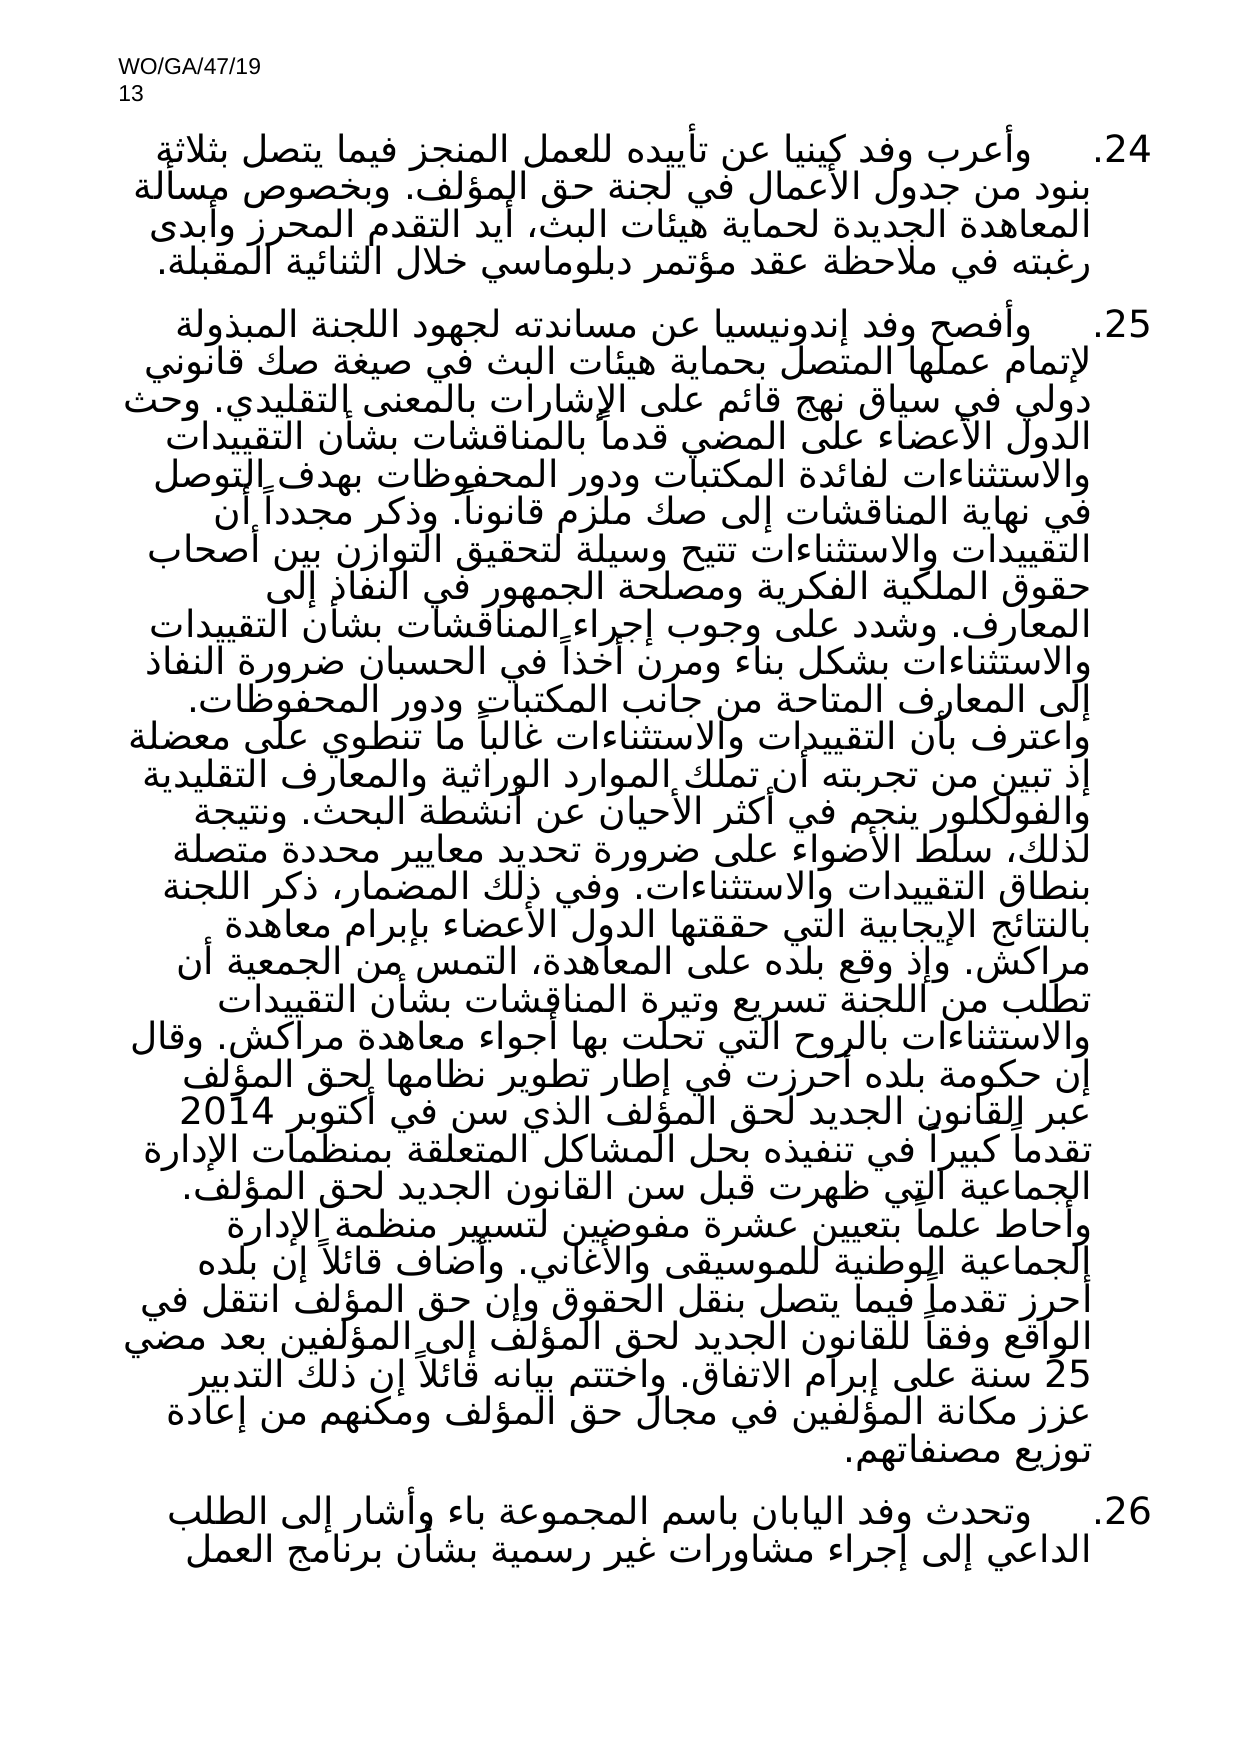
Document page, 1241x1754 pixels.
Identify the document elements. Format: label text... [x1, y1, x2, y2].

text وأفصح وفد إندونيسيا عن مساندته لجهود اللجنة المبذولة لإتمام عملها المتصل بحماية هيئات البث في صيغة صك قانوني دولي في سياق نهج قائم على الإشارات بالمعنى التقليدي. وحث الدول الأعضاء على المضي قدماً بالمناقشات بشأن التقييدات والاستثناءات لفائدة المكتبات ودور المحفوظات بهدف التوصل في نهاية المناقشات إلى صك ملزم قانوناً. وذكر مجدداً أن التقييدات والاستثناءات تتيح وسيلة لتحقيق التوازن بين أصحاب حقوق الملكية الفكرية ومصلحة الجمهور في النفاذ إلى المعارف. وشدد على وجوب إجراء المناقشات بشأن التقييدات والاستثناءات بشكل بناء ومرن أخذاً في الحسبان ضرورة النفاذ إلى المعارف المتاحة من جانب المكتبات ودور المحفوظات. واعترف بأن التقييدات والاستثناءات غالباً ما تنطوي على معضلة إذ تبين من تجربته أن تملك الموارد الوراثية والمعارف التقليدية والفولكلور ينجم في أكثر الأحيان عن أنشطة البحث. ونتيجة لذلك، سلط الأضواء على ضرورة تحديد معايير محددة متصلة بنطاق التقييدات والاستثناءات. وفي ذلك المضمار، ذكر اللجنة بالنتائج الإيجابية التي حققتها الدول الأعضاء بإبرام معاهدة مراكش. وإذ وقع بلده على المعاهدة، التمس من الجمعية أن تطلب من اللجنة تسريع وتيرة المناقشات بشأن التقييدات والاستثناءات بالروح التي تحلت بها أجواء معاهدة مراكش. وقال إن حكومة بلده أحرزت في إطار تطوير نظامها لحق المؤلف عبر القانون الجديد لحق المؤلف الذي سن في أكتوبر 2014 تقدماً كبيراً في تنفيذه بحل المشاكل المتعلقة بمنظمات الإدارة الجماعية التي ظهرت قبل سن القانون الجديد لحق المؤلف. وأحاط علماً بتعيين عشرة مفوضين لتسيير منظمة الإدارة الجماعية الوطنية للموسيقى والأغاني. وأضاف قائلاً إن بلده أحرز تقدماً فيما يتصل بنقل الحقوق وإن حق المؤلف انتقل في الواقع وفقاً للقانون الجديد لحق المؤلف إلى المؤلفين بعد مضي 25 سنة على إبرام الاتفاق. واختتم بيانه قائلاً إن ذلك التدبير عزز مكانة المؤلفين في مجال حق المؤلف ومكنهم من إعادة توزيع مصنفاتهم. [118, 307, 1092, 1470]
text وأعرب وفد كينيا عن تأييده للعمل المنجز فيما يتصل بثلاثة بنود من جدول الأعمال في لجنة حق المؤلف. وبخصوص مسألة المعاهدة الجديدة لحماية هيئات البث، أيد التقدم المحرز وأبدى رغبته في ملاحظة عقد مؤتمر دبلوماسي خلال الثنائية المقبلة. [118, 132, 1092, 282]
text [118, 1495, 1092, 1570]
